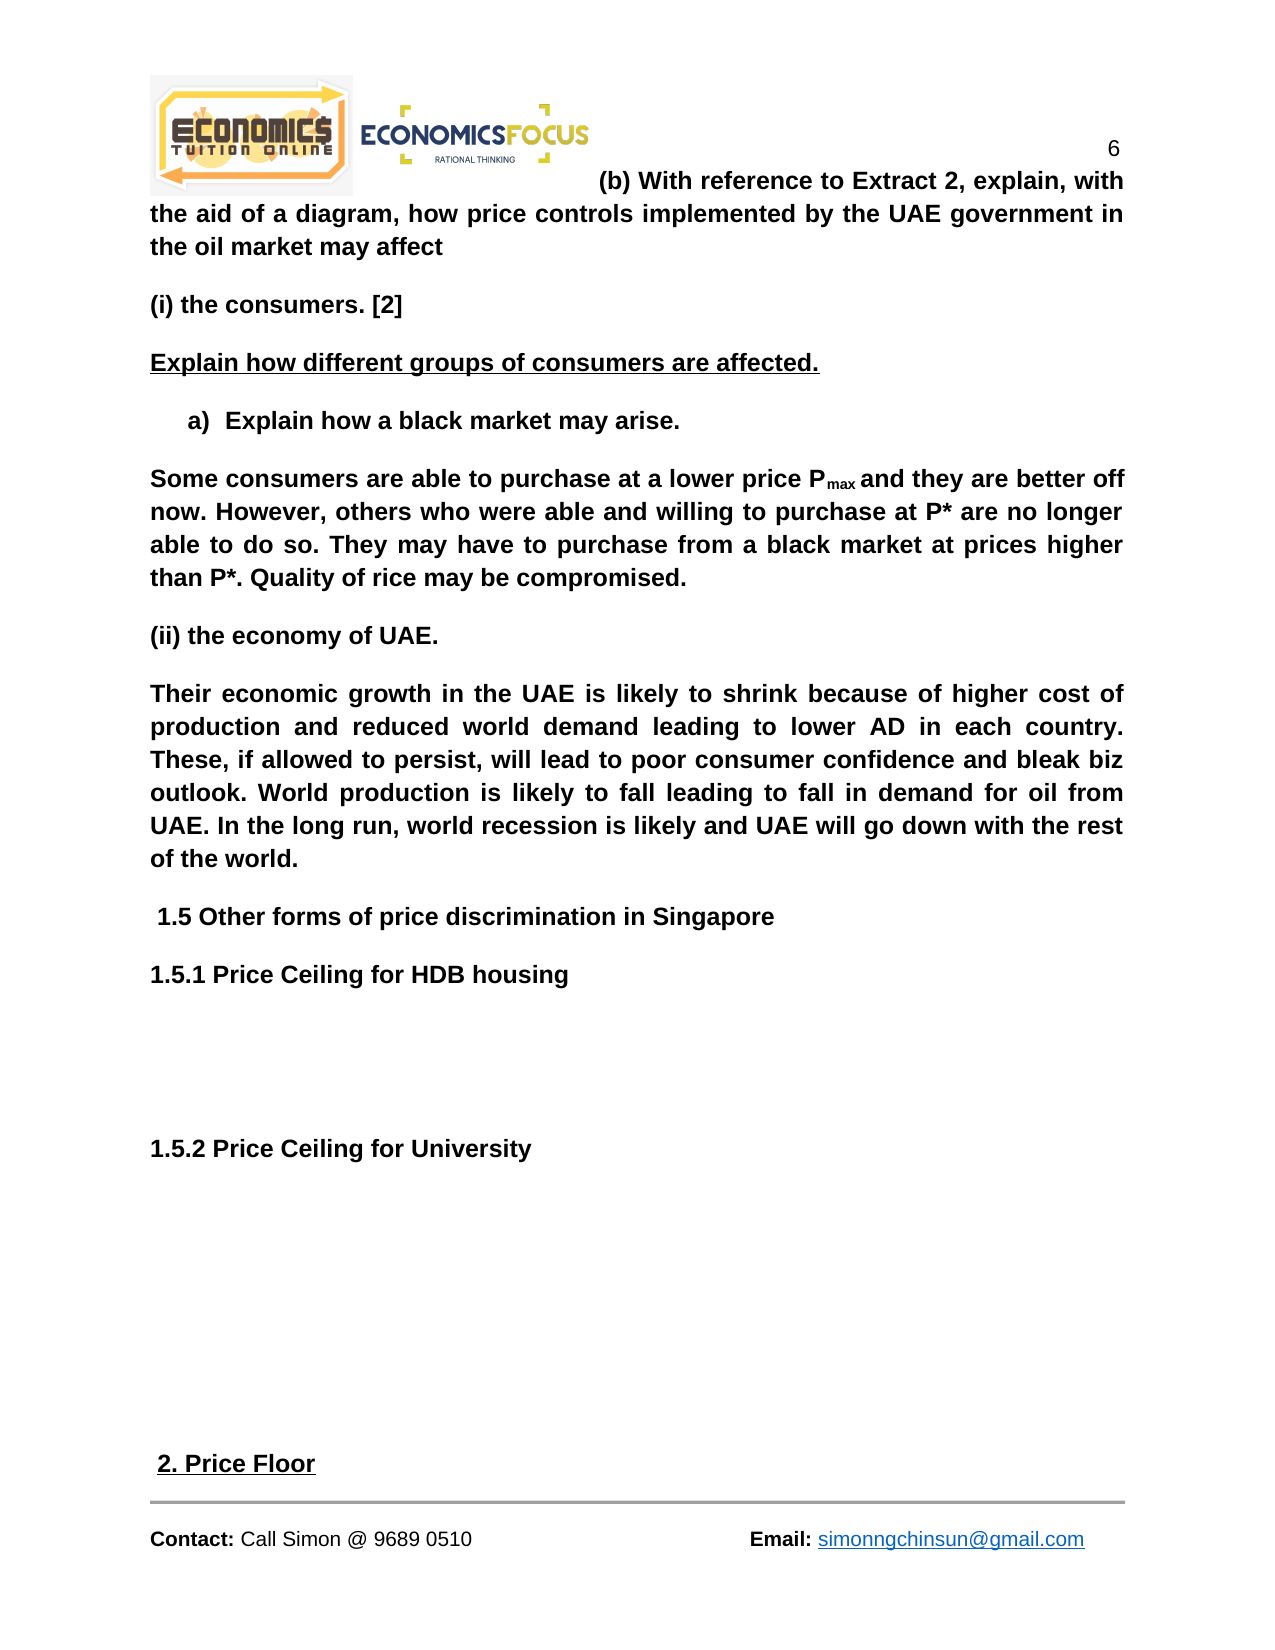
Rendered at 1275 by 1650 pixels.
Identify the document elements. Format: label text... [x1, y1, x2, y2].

list Explain how a black market may arise. [187, 406, 1125, 434]
text Some consumers are able to purchase at a lower price Pmax and they are better off now. However, others who were able and willing to purchase at P* are no longer able to do so. They may have to purchase from a black market at prices higher than P*. Quality of rice may be compromised. [150, 464, 1125, 592]
text (i) the consumers. [2] [150, 290, 1125, 318]
text 2. Price Floor [150, 1449, 1125, 1477]
text 1.5 Other forms of price discrimination in Singapore [150, 902, 1125, 931]
text 1.5.1 Price Ceiling for HDB housing [150, 960, 1125, 989]
text Their economic growth in the UAE is likely to shrink because of higher cost of production and reduced world demand leading to lower AD in each country. These, if allowed to persist, will lead to poor consumer confidence and bleak biz outlook. World production is likely to fall leading to fall in demand for oil from UAE. In the long run, world recession is likely and UAE will go down with the rest of the world. [150, 679, 1125, 873]
text 1.5.2 Price Ceiling for University [150, 1134, 1125, 1163]
text (b) With reference to Extract 2, explain, with the aid of a diagram, how price controls implemented by the UAE government in the oil market may affect [150, 166, 1125, 260]
text (ii) the economy of UAE. [150, 621, 1125, 649]
picture [150, 75, 599, 166]
text Explain how different groups of consumers are affected. [150, 348, 1125, 376]
